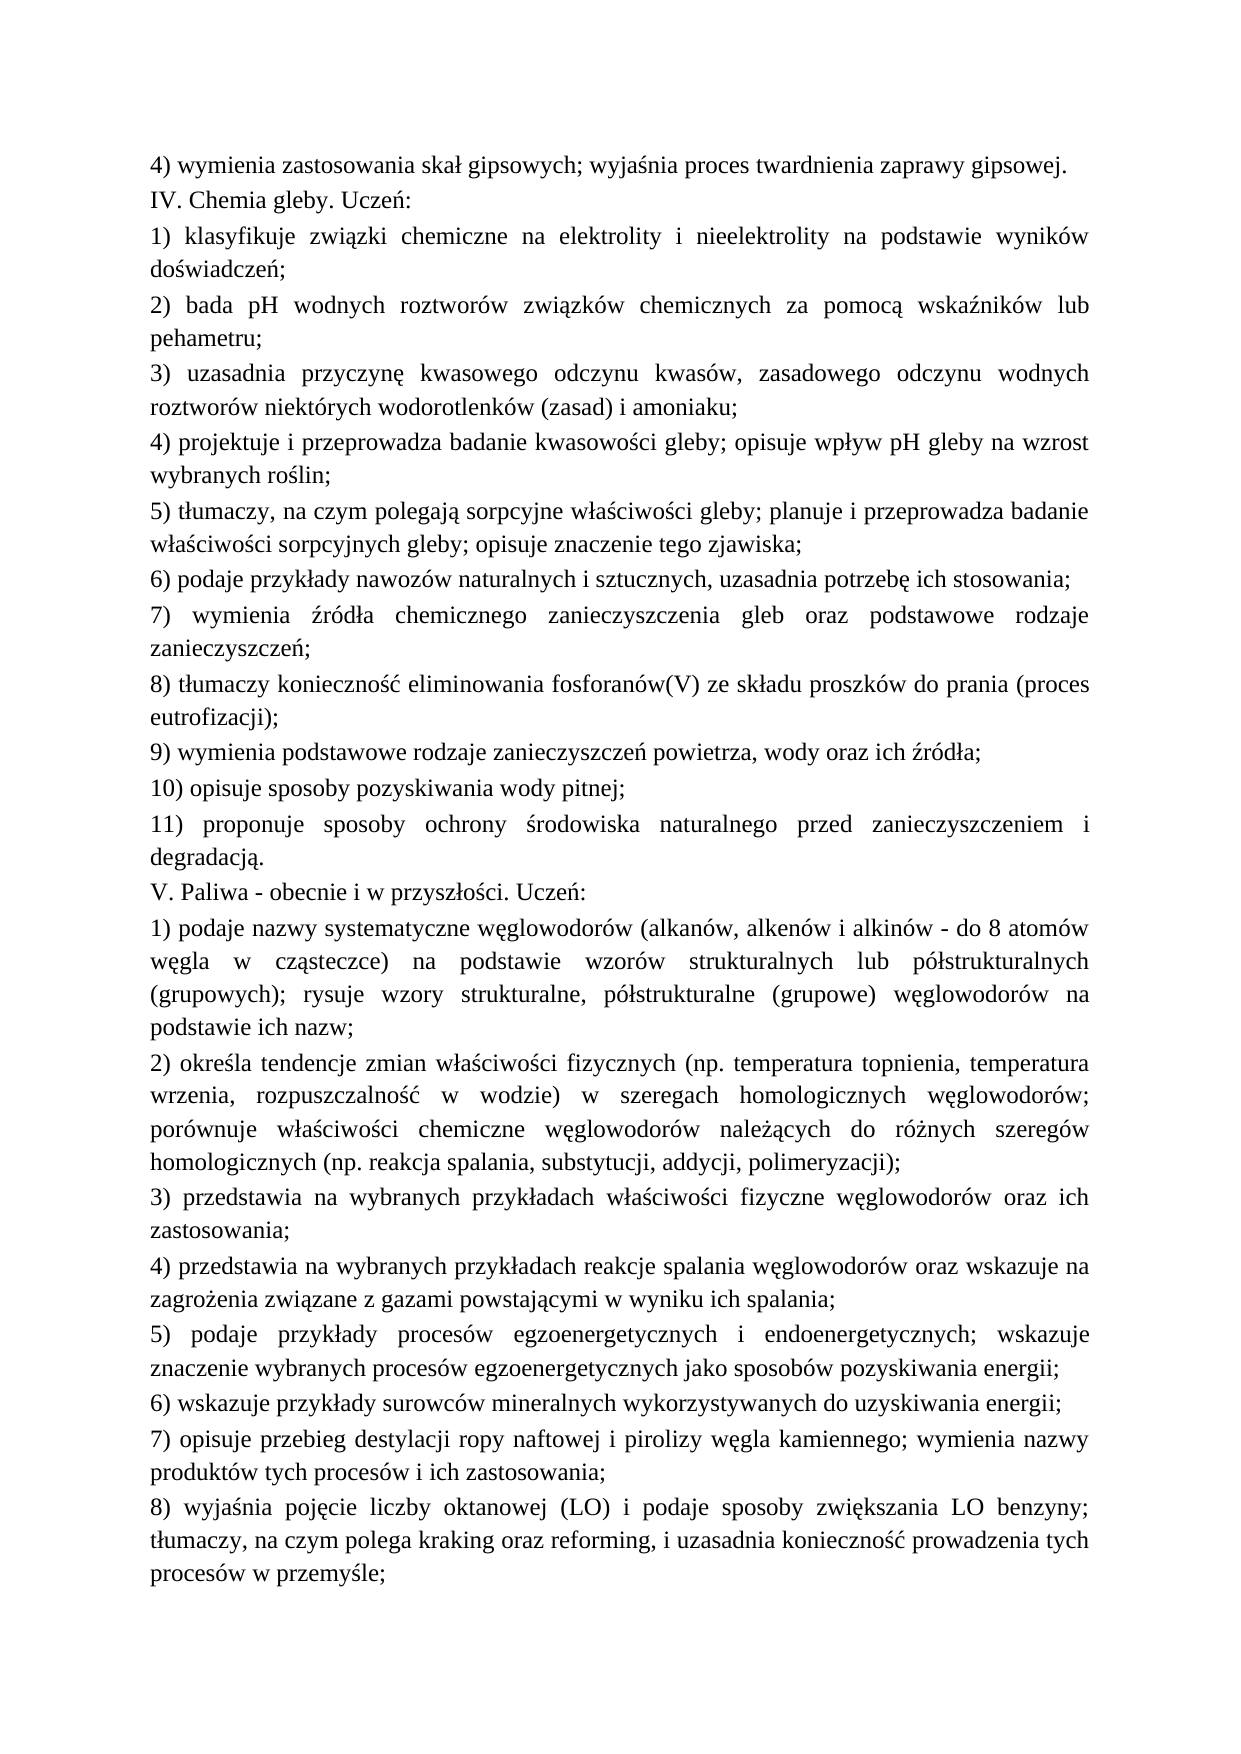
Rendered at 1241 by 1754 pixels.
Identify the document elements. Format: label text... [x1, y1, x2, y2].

text 7) opisuje przebieg destylacji ropy naftowej i pirolizy węgla kamiennego; wymienia nazwy produktów tych procesów i ich zastosowania; [150, 1424, 1090, 1486]
text 2) określa tendencje zmian właściwości fizycznych (np. temperatura topnienia, temperatura wrzenia, rozpuszczalność w wodzie) w szeregach homologicznych węglowodorów; porównuje właściwości chemiczne węglowodorów należących do różnych szeregów homologicznych (np. reakcja spalania, substytucji, addycji, polimeryzacji); [150, 1048, 1090, 1175]
text 8) wyjaśnia pojęcie liczby oktanowej (LO) i podaje sposoby zwiększania LO benzyny; tłumaczy, na czym polega kraking oraz reforming, i uzasadnia konieczność prowadzenia tych procesów w przemyśle; [150, 1492, 1090, 1587]
text 6) podaje przykłady nawozów naturalnych i sztucznych, uzasadnia potrzebę ich stosowania; [150, 564, 1090, 593]
text 2) bada pH wodnych roztworów związków chemicznych za pomocą wskaźników lub pehametru; [150, 290, 1090, 352]
text 8) tłumaczy konieczność eliminowania fosforanów(V) ze składu proszków do prania (proces eutrofizacji); [150, 669, 1090, 731]
text 5) podaje przykłady procesów egzoenergetycznych i endoenergetycznych; wskazuje znaczenie wybranych procesów egzoenergetycznych jako sposobów pozyskiwania energii; [150, 1319, 1090, 1381]
text 11) proponuje sposoby ochrony środowiska naturalnego przed zanieczyszczeniem i degradacją. [150, 809, 1090, 870]
text 1) podaje nazwy systematyczne węglowodorów (alkanów, alkenów i alkinów - do 8 atomów węgla w cząsteczce) na podstawie wzorów strukturalnych lub półstrukturalnych (grupowych); rysuje wzory strukturalne, półstrukturalne (grupowe) węglowodorów na podstawie ich nazw; [150, 913, 1090, 1041]
text 9) wymienia podstawowe rodzaje zanieczyszczeń powietrza, wody oraz ich źródła; [150, 737, 1090, 766]
text 4) wymienia zastosowania skał gipsowych; wyjaśnia proces twardnienia zaprawy gipsowej. [150, 150, 1090, 179]
text 10) opisuje sposoby pozyskiwania wody pitnej; [150, 773, 1090, 802]
text V. Paliwa - obecnie i w przyszłości. Uczeń: [150, 877, 1090, 906]
text 4) projektuje i przeprowadza badanie kwasowości gleby; opisuje wpływ pH gleby na wzrost wybranych roślin; [150, 427, 1090, 489]
text 7) wymienia źródła chemicznego zanieczyszczenia gleb oraz podstawowe rodzaje zanieczyszczeń; [150, 600, 1090, 662]
text 5) tłumaczy, na czym polegają sorpcyjne właściwości gleby; planuje i przeprowadza badanie właściwości sorpcyjnych gleby; opisuje znaczenie tego zjawiska; [150, 496, 1090, 558]
text 3) uzasadnia przyczynę kwasowego odczynu kwasów, zasadowego odczynu wodnych roztworów niektórych wodorotlenków (zasad) i amoniaku; [150, 358, 1090, 420]
text 3) przedstawia na wybranych przykładach właściwości fizyczne węglowodorów oraz ich zastosowania; [150, 1182, 1090, 1244]
text 4) przedstawia na wybranych przykładach reakcje spalania węglowodorów oraz wskazuje na zagrożenia związane z gazami powstającymi w wyniku ich spalania; [150, 1251, 1090, 1313]
text 6) wskazuje przykłady surowców mineralnych wykorzystywanych do uzyskiwania energii; [150, 1388, 1090, 1417]
text IV. Chemia gleby. Uczeń: [150, 186, 1090, 214]
text 1) klasyfikuje związki chemiczne na elektrolity i nieelektrolity na podstawie wyników doświadczeń; [150, 221, 1090, 283]
